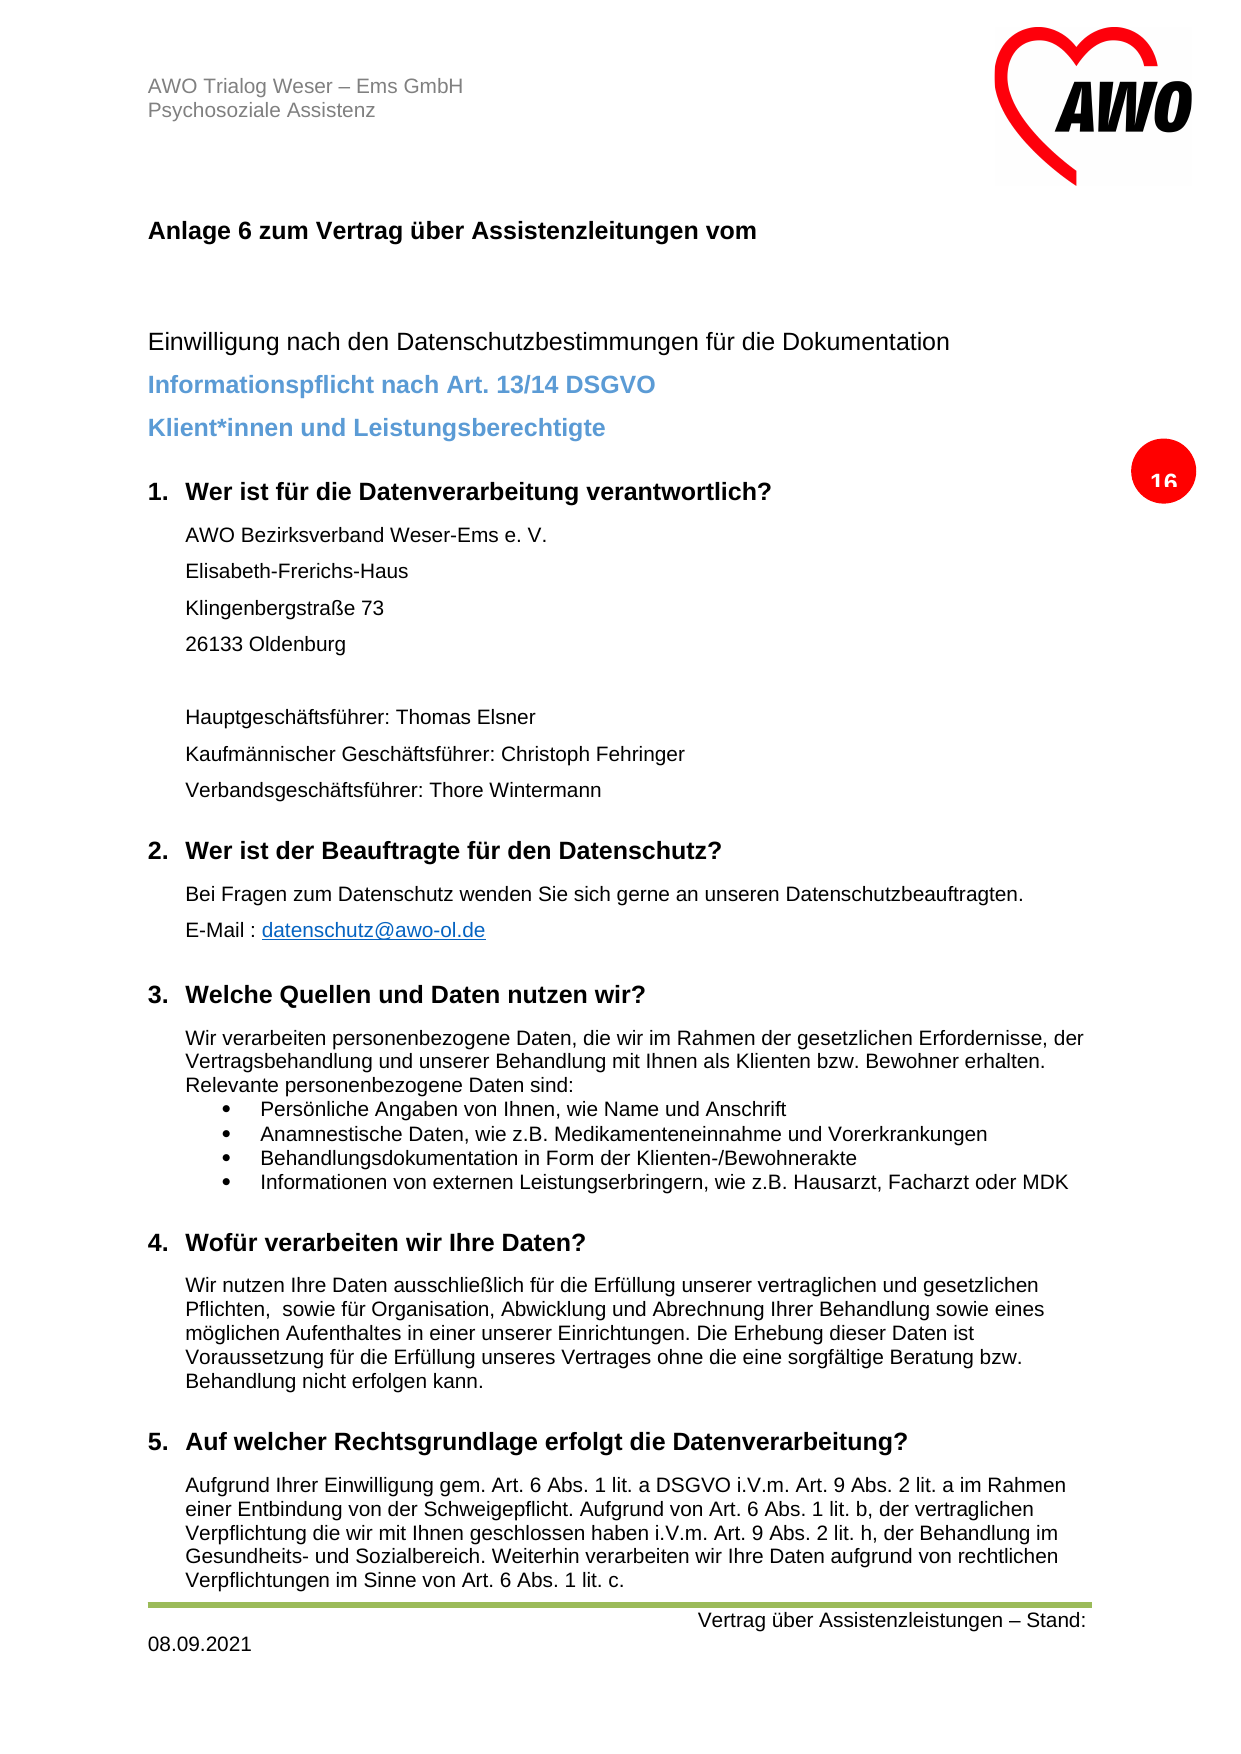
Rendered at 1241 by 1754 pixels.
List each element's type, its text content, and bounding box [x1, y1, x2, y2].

text Elisabeth-Frerichs-Haus [185, 559, 1092, 583]
text Einwilligung nach den Datenschutzbestimmungen für die Dokumentation [148, 327, 1092, 356]
list Anamnestische Daten, wie z.B. Medikamenteneinnahme und Vorerkrankungen [223, 1121, 1092, 1145]
list Wer ist der Beauftragte für den Datenschutz? [148, 836, 1092, 865]
list Wer ist für die Datenverarbeitung verantwortlich? [148, 477, 1092, 506]
text Klingenbergstraße 73 [185, 596, 1092, 619]
text Kaufmännischer Geschäftsführer: Christoph Fehringer [185, 741, 1092, 765]
text Aufgrund Ihrer Einwilligung gem. Art. 6 Abs. 1 lit. a DSGVO i.V.m. Art. 9 Abs. 2 lit. a im Rahmen einer Entbindung von der Schweigepflicht. Aufgrund von Art. 6 Abs. 1 lit. b, der vertraglichen Verpflichtung die wir mit Ihnen geschlossen haben i.V.m. Art. 9 Abs. 2 lit. h, der Behandlung im Gesundheits- und Sozialbereich. Weiterhin verarbeiten wir Ihre Daten aufgrund von rechtlichen Verpflichtungen im Sinne von Art. 6 Abs. 1 lit. c. [185, 1472, 1092, 1592]
text Anlage 6 zum Vertrag über Assistenzleitungen vom [148, 216, 1092, 244]
list Wofür verarbeiten wir Ihre Daten? [148, 1228, 1092, 1256]
text Wir verarbeiten personenbezogene Daten, die wir im Rahmen der gesetzlichen Erfordernisse, der Vertragsbehandlung und unserer Behandlung mit Ihnen als Klienten bzw. Bewohner erhalten. Relevante personenbezogene Daten sind: [185, 1025, 1092, 1097]
text Informationspflicht nach Art. 13/14 DSGVO [148, 370, 1092, 399]
list Auf welcher Rechtsgrundlage erfolgt die Datenverarbeitung? [148, 1427, 1092, 1456]
list Informationen von externen Leistungserbringern, wie z.B. Hausarzt, Facharzt oder MDK [223, 1169, 1092, 1193]
text AWO Bezirksverband Weser-Ems e. V. [185, 523, 1092, 547]
text Verbandsgeschäftsführer: Thore Wintermann [185, 778, 1092, 802]
text Wir nutzen Ihre Daten ausschließlich für die Erfüllung unserer vertraglichen und gesetzlichen Pflichten, sowie für Organisation, Abwicklung und Abrechnung Ihrer Behandlung sowie eines möglichen Aufenthaltes in einer unserer Einrichtungen. Die Erhebung dieser Daten ist Voraussetzung für die Erfüllung unseres Vertrages ohne die eine sorgfältige Beratung bzw. Behandlung nicht erfolgen kann. [185, 1273, 1092, 1393]
text Bei Fragen zum Datenschutz wenden Sie sich gerne an unseren Datenschutzbeauftragten. [185, 881, 1092, 905]
text Hauptgeschäftsführer: Thomas Elsner [185, 705, 1092, 729]
picture [994, 27, 1192, 186]
list Persönliche Angaben von Ihnen, wie Name und Anschrift [223, 1097, 1092, 1121]
text Klient*innen und Leistungsberechtigte [148, 413, 1092, 442]
text 26133 Oldenburg [185, 632, 1092, 656]
list Behandlungsdokumentation in Form der Klienten-/Bewohnerakte [223, 1145, 1092, 1169]
text E-Mail : datenschutz@awo-ol.de [185, 918, 1092, 942]
list Welche Quellen und Daten nutzen wir? [148, 980, 1092, 1009]
